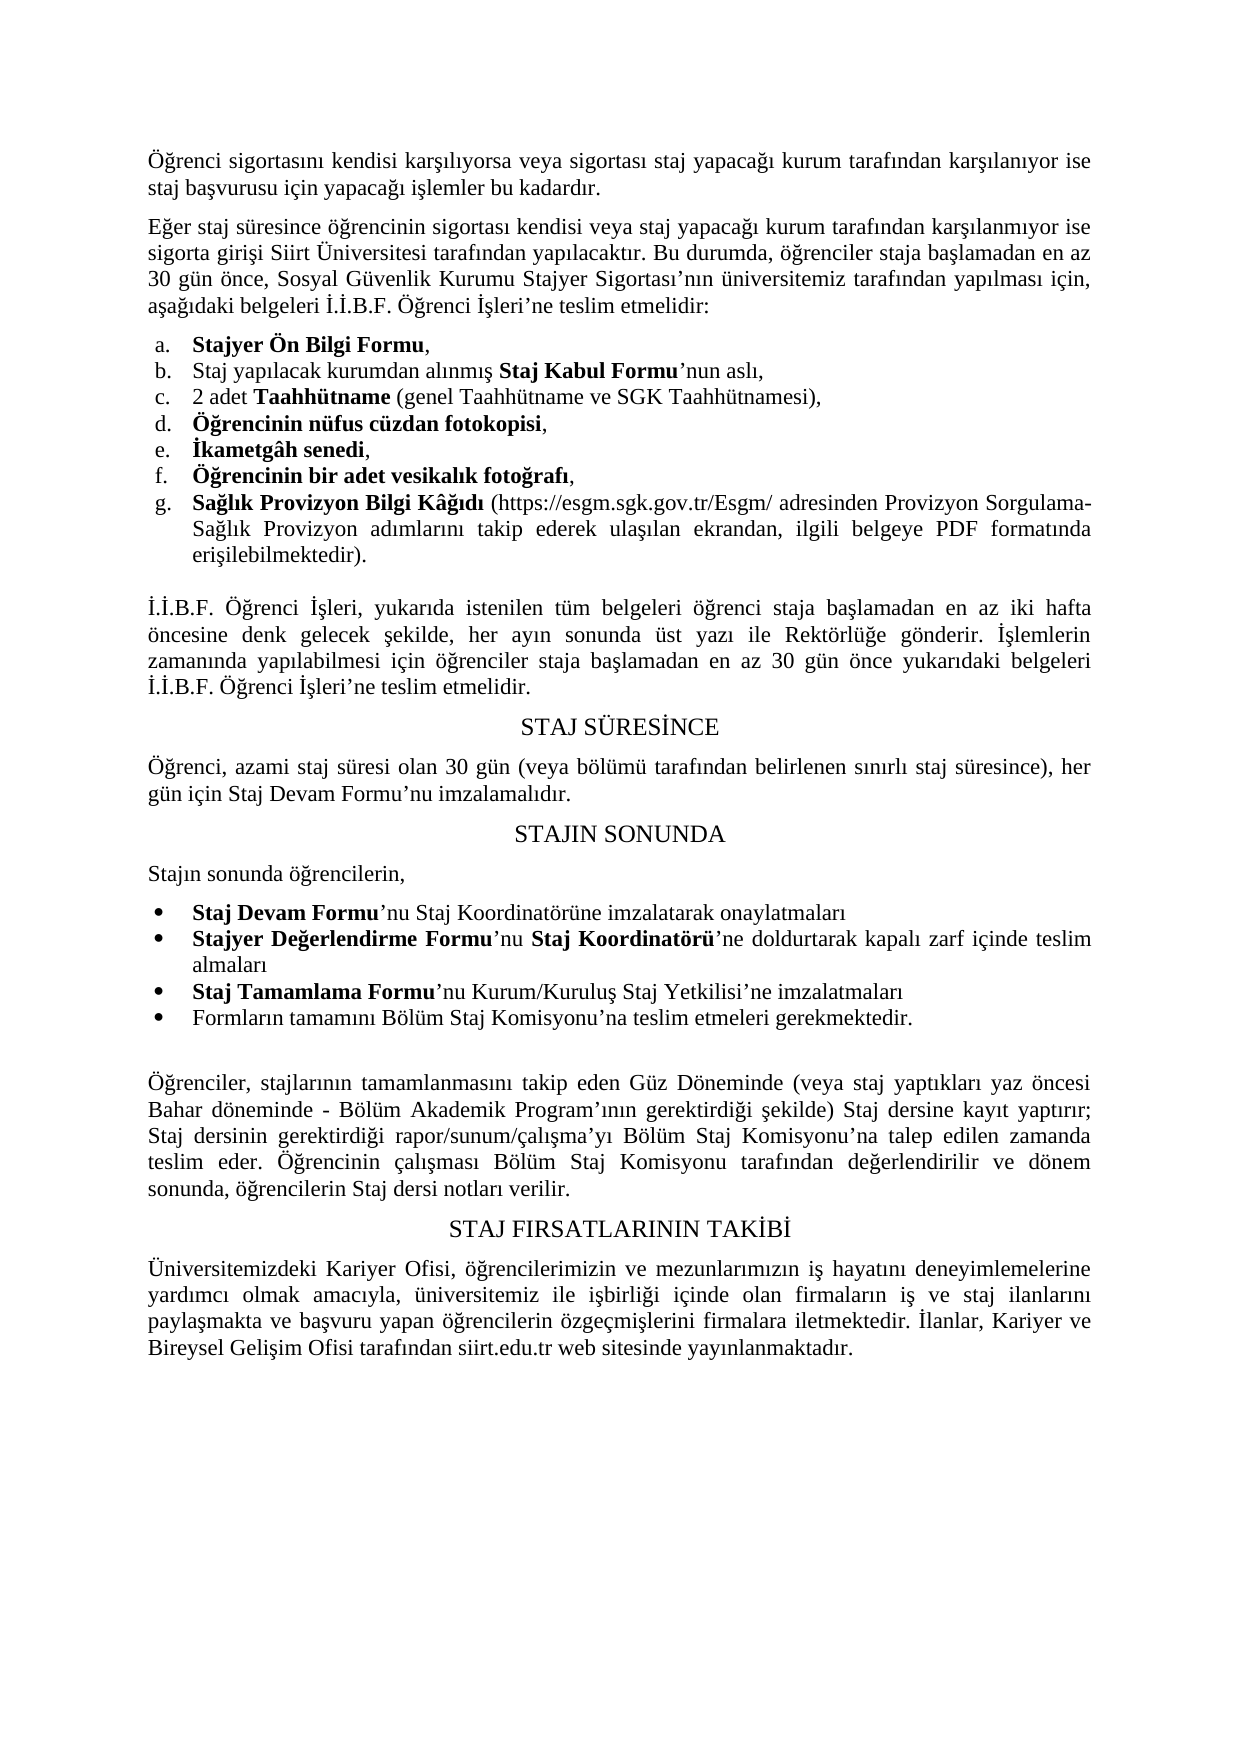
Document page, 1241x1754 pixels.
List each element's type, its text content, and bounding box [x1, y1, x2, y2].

list Formların tamamını Bölüm Staj Komisyonu’na teslim etmeleri gerekmektedir. [154, 1004, 1093, 1031]
text İ.İ.B.F. Öğrenci İşleri, yukarıda istenilen tüm belgeleri öğrenci staja başlamadan en az iki hafta öncesine denk gelecek şekilde, her ayın sonunda üst yazı ile Rektörlüğe gönderir. İşlemlerin zamanında yapılabilmesi için öğrenciler staja başlamadan en az 30 gün önce yukarıdaki belgeleri İ.İ.B.F. Öğrenci İşleri’ne teslim etmelidir. [148, 594, 1093, 700]
text STAJIN SONUNDA [148, 819, 1093, 847]
text Öğrenci, azami staj süresi olan 30 gün (veya bölümü tarafından belirlenen sınırlı staj süresince), her gün için Staj Devam Formu’nu imzalamalıdır. [148, 753, 1093, 806]
text STAJ SÜRESİNCE [148, 712, 1093, 741]
list Öğrencinin bir adet vesikalık fotoğrafı, [154, 462, 1093, 489]
text Üniversitemizdeki Kariyer Ofisi, öğrencilerimizin ve mezunlarımızın iş hayatını deneyimlemelerine yardımcı olmak amacıyla, üniversitemiz ile işbirliği içinde olan firmaların iş ve staj ilanlarını paylaşmakta ve başvuru yapan öğrencilerin özgeçmişlerini firmalara iletmektedir. İlanlar, Kariyer ve Bireysel Gelişim Ofisi tarafından siirt.edu.tr web sitesinde yayınlanmaktadır. [148, 1255, 1093, 1360]
text Stajın sonunda öğrencilerin, [148, 860, 1093, 886]
text Öğrenci sigortasını kendisi karşılıyorsa veya sigortası staj yapacağı kurum tarafından karşılanıyor ise staj başvurusu için yapacağı işlemler bu kadardır. [148, 148, 1093, 200]
list Stajyer Ön Bilgi Formu, [154, 331, 1093, 357]
list Stajyer Değerlendirme Formu’nu Staj Koordinatörü’ne doldurtarak kapalı zarf içinde teslim almaları [154, 925, 1093, 978]
list 2 adet Taahhütname (genel Taahhütname ve SGK Taahhütnamesi), [154, 383, 1093, 410]
list Öğrencinin nüfus cüzdan fotokopisi, [154, 410, 1093, 436]
list Staj Devam Formu’nu Staj Koordinatörüne imzalatarak onaylatmaları [154, 899, 1093, 925]
text Öğrenciler, stajlarının tamamlanmasını takip eden Güz Döneminde (veya staj yaptıkları yaz öncesi Bahar döneminde - Bölüm Akademik Program’ının gerektirdiği şekilde) Staj dersine kayıt yaptırır; Staj dersinin gerektirdiği rapor/sunum/çalışma’yı Bölüm Staj Komisyonu’na talep edilen zamanda teslim eder. Öğrencinin çalışması Bölüm Staj Komisyonu tarafından değerlendirilir ve dönem sonunda, öğrencilerin Staj dersi notları verilir. [148, 1069, 1093, 1201]
list Staj Tamamlama Formu’nu Kurum/Kuruluş Staj Yetkilisi’ne imzalatmaları [154, 978, 1093, 1004]
list İkametgâh senedi, [154, 436, 1093, 462]
list Sağlık Provizyon Bilgi Kâğıdı (https://esgm.sgk.gov.tr/Esgm/ adresinden Provizyon Sorgulama-Sağlık Provizyon adımlarını takip ederek ulaşılan ekrandan, ilgili belgeye PDF formatında erişilebilmektedir). [154, 489, 1093, 568]
list Staj yapılacak kurumdan alınmış Staj Kabul Formu’nun aslı, [154, 357, 1093, 383]
text Eğer staj süresince öğrencinin sigortası kendisi veya staj yapacağı kurum tarafından karşılanmıyor ise sigorta girişi Siirt Üniversitesi tarafından yapılacaktır. Bu durumda, öğrenciler staja başlamadan en az 30 gün önce, Sosyal Güvenlik Kurumu Stajyer Sigortası’nın üniversitemiz tarafından yapılması için, aşağıdaki belgeleri İ.İ.B.F. Öğrenci İşleri’ne teslim etmelidir: [148, 213, 1093, 318]
text STAJ FIRSATLARININ TAKİBİ [148, 1214, 1093, 1242]
